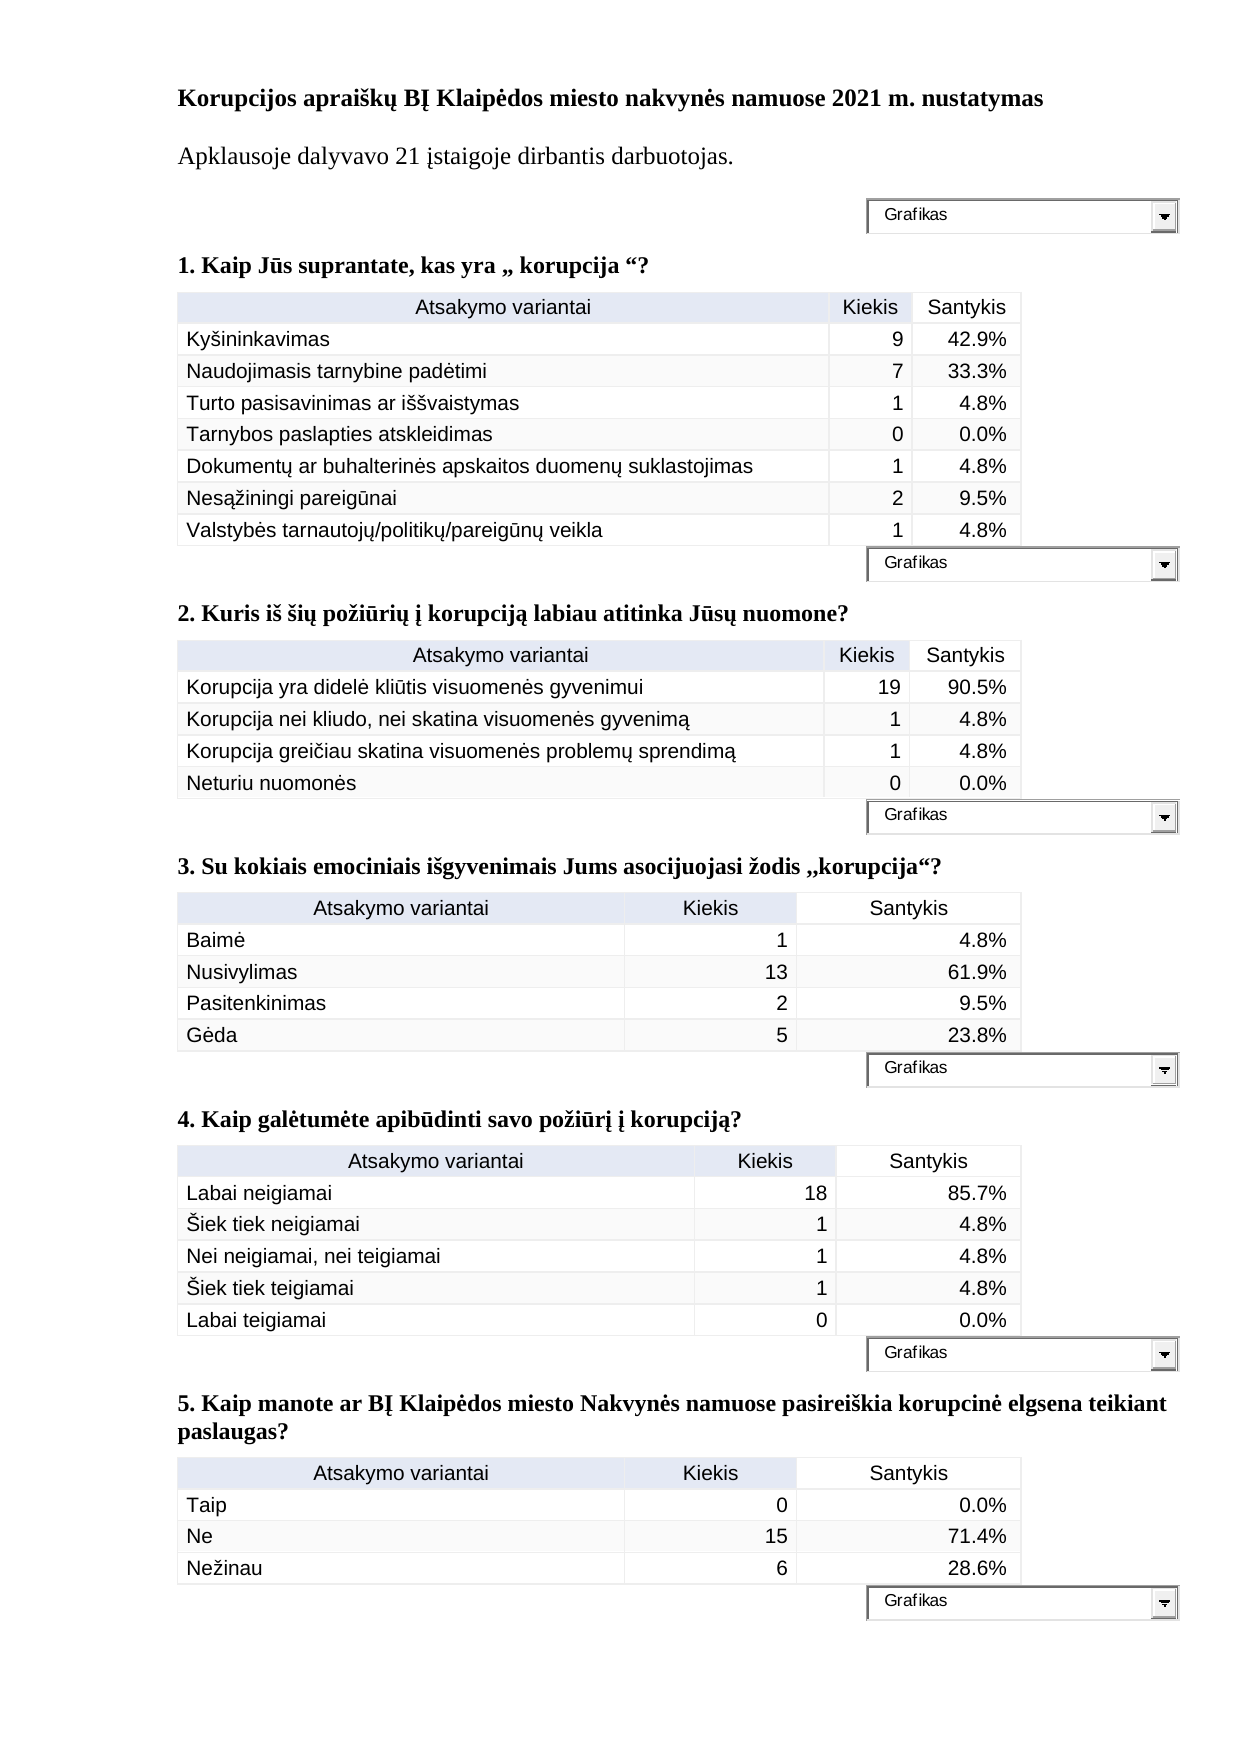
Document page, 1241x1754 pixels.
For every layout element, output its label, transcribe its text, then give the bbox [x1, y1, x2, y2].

table_header Atsakymo variantai [178, 1458, 624, 1488]
table_cell 4.8% [837, 1209, 1020, 1239]
table_cell 4.8% [913, 451, 1020, 481]
table_cell 2 [830, 483, 911, 513]
table_header Kiekis [825, 641, 909, 670]
table_cell 4.8% [910, 704, 1020, 734]
table_cell 85.7% [837, 1177, 1020, 1207]
table_header Atsakymo variantai [178, 1146, 694, 1176]
table_cell Pasitenkinimas [178, 988, 624, 1018]
table_cell Nesąžiningi pareigūnai [178, 483, 828, 513]
table_header Kiekis [695, 1146, 835, 1176]
table_cell 0 [825, 767, 909, 797]
table_cell 23.8% [797, 1020, 1020, 1050]
table_cell 0.0% [913, 419, 1020, 449]
table_header Santykis [797, 893, 1020, 923]
table_cell Tarnybos paslapties atskleidimas [178, 419, 828, 449]
table_cell Valstybės tarnautojų/politikų/pareigūnų veikla [178, 515, 828, 545]
table_cell 28.6% [797, 1553, 1020, 1583]
table_cell Taip [178, 1490, 624, 1519]
table_cell 2 [625, 988, 796, 1018]
table_cell Ne [178, 1521, 624, 1551]
table_cell 0.0% [797, 1490, 1020, 1519]
table_cell 1 [695, 1241, 835, 1271]
table_cell Kyšininkavimas [178, 324, 828, 354]
table_cell Nusivylimas [178, 956, 624, 987]
text Korupcijos apraiškų BĮ Klaipėdos miesto nakvynės namuose 2021 m. nustatymas [177, 83, 1181, 112]
table_cell 0 [695, 1305, 835, 1334]
table_cell 19 [825, 672, 909, 702]
table_cell 9.5% [913, 483, 1020, 513]
table_header Atsakymo variantai [178, 641, 823, 670]
table_cell Turto pasisavinimas ar iššvaistymas [178, 387, 828, 418]
table_cell 6 [625, 1553, 796, 1583]
table_cell 4.8% [913, 515, 1020, 545]
table_cell Naudojimasis tarnybine padėtimi [178, 356, 828, 386]
text 1. Kaip Jūs suprantate, kas yra „ korupcija “? [177, 251, 1181, 279]
table_cell Labai teigiamai [178, 1305, 694, 1334]
table_cell 4.8% [910, 736, 1020, 766]
table_cell Šiek tiek neigiamai [178, 1209, 694, 1239]
table_cell Korupcija yra didelė kliūtis visuomenės gyvenimui [178, 672, 823, 702]
table_cell 0 [625, 1490, 796, 1519]
table_cell Dokumentų ar buhalterinės apskaitos duomenų suklastojimas [178, 451, 828, 481]
table_header Kiekis [625, 1458, 796, 1488]
table_cell 4.8% [837, 1273, 1020, 1303]
text 3. Su kokiais emociniais išgyvenimais Jums asocijuojasi žodis ,,korupcija“? [177, 852, 1181, 880]
table_cell 15 [625, 1521, 796, 1551]
table_cell 1 [830, 451, 911, 481]
table_header Santykis [910, 641, 1020, 670]
table_cell 4.8% [913, 387, 1020, 418]
table_cell 18 [695, 1177, 835, 1207]
table_cell Korupcija greičiau skatina visuomenės problemų sprendimą [178, 736, 823, 766]
table_cell 1 [625, 925, 796, 955]
table_cell 33.3% [913, 356, 1020, 386]
table_header Atsakymo variantai [178, 293, 828, 322]
table_cell 1 [825, 736, 909, 766]
table_cell 7 [830, 356, 911, 386]
table_header Santykis [797, 1458, 1020, 1488]
table_cell 90.5% [910, 672, 1020, 702]
text 2. Kuris iš šių požiūrių į korupciją labiau atitinka Jūsų nuomone? [177, 599, 1181, 627]
table_cell 1 [825, 704, 909, 734]
text 5. Kaip manote ar BĮ Klaipėdos miesto Nakvynės namuose pasireiškia korupcinė elgsena teikiant paslaugas? [177, 1389, 1181, 1444]
table_cell 4.8% [837, 1241, 1020, 1271]
table_cell 1 [830, 387, 911, 418]
table_cell 0.0% [910, 767, 1020, 797]
table_cell 71.4% [797, 1521, 1020, 1551]
table_cell Gėda [178, 1020, 624, 1050]
table_cell Baimė [178, 925, 624, 955]
table_cell 9 [830, 324, 911, 354]
table_header Atsakymo variantai [178, 893, 624, 923]
table_cell Nežinau [178, 1553, 624, 1583]
table_cell 0.0% [837, 1305, 1020, 1334]
table_cell 5 [625, 1020, 796, 1050]
table_header Kiekis [625, 893, 796, 923]
table_cell 1 [695, 1273, 835, 1303]
table_header Santykis [913, 293, 1020, 322]
table_cell 1 [830, 515, 911, 545]
table_cell 42.9% [913, 324, 1020, 354]
table_cell Korupcija nei kliudo, nei skatina visuomenės gyvenimą [178, 704, 823, 734]
table_cell 0 [830, 419, 911, 449]
text 4. Kaip galėtumėte apibūdinti savo požiūrį į korupciją? [177, 1105, 1181, 1132]
table_cell 1 [695, 1209, 835, 1239]
table_cell 61.9% [797, 956, 1020, 987]
table_cell Labai neigiamai [178, 1177, 694, 1207]
table_cell 9.5% [797, 988, 1020, 1018]
table_cell Nei neigiamai, nei teigiamai [178, 1241, 694, 1271]
text Apklausoje dalyvavo 21 įstaigoje dirbantis darbuotojas. [177, 141, 1181, 169]
table_header Kiekis [830, 293, 911, 322]
table_cell 4.8% [797, 925, 1020, 955]
table_cell 13 [625, 956, 796, 987]
table_header Santykis [837, 1146, 1020, 1176]
table_cell Šiek tiek teigiamai [178, 1273, 694, 1303]
table_cell Neturiu nuomonės [178, 767, 823, 797]
